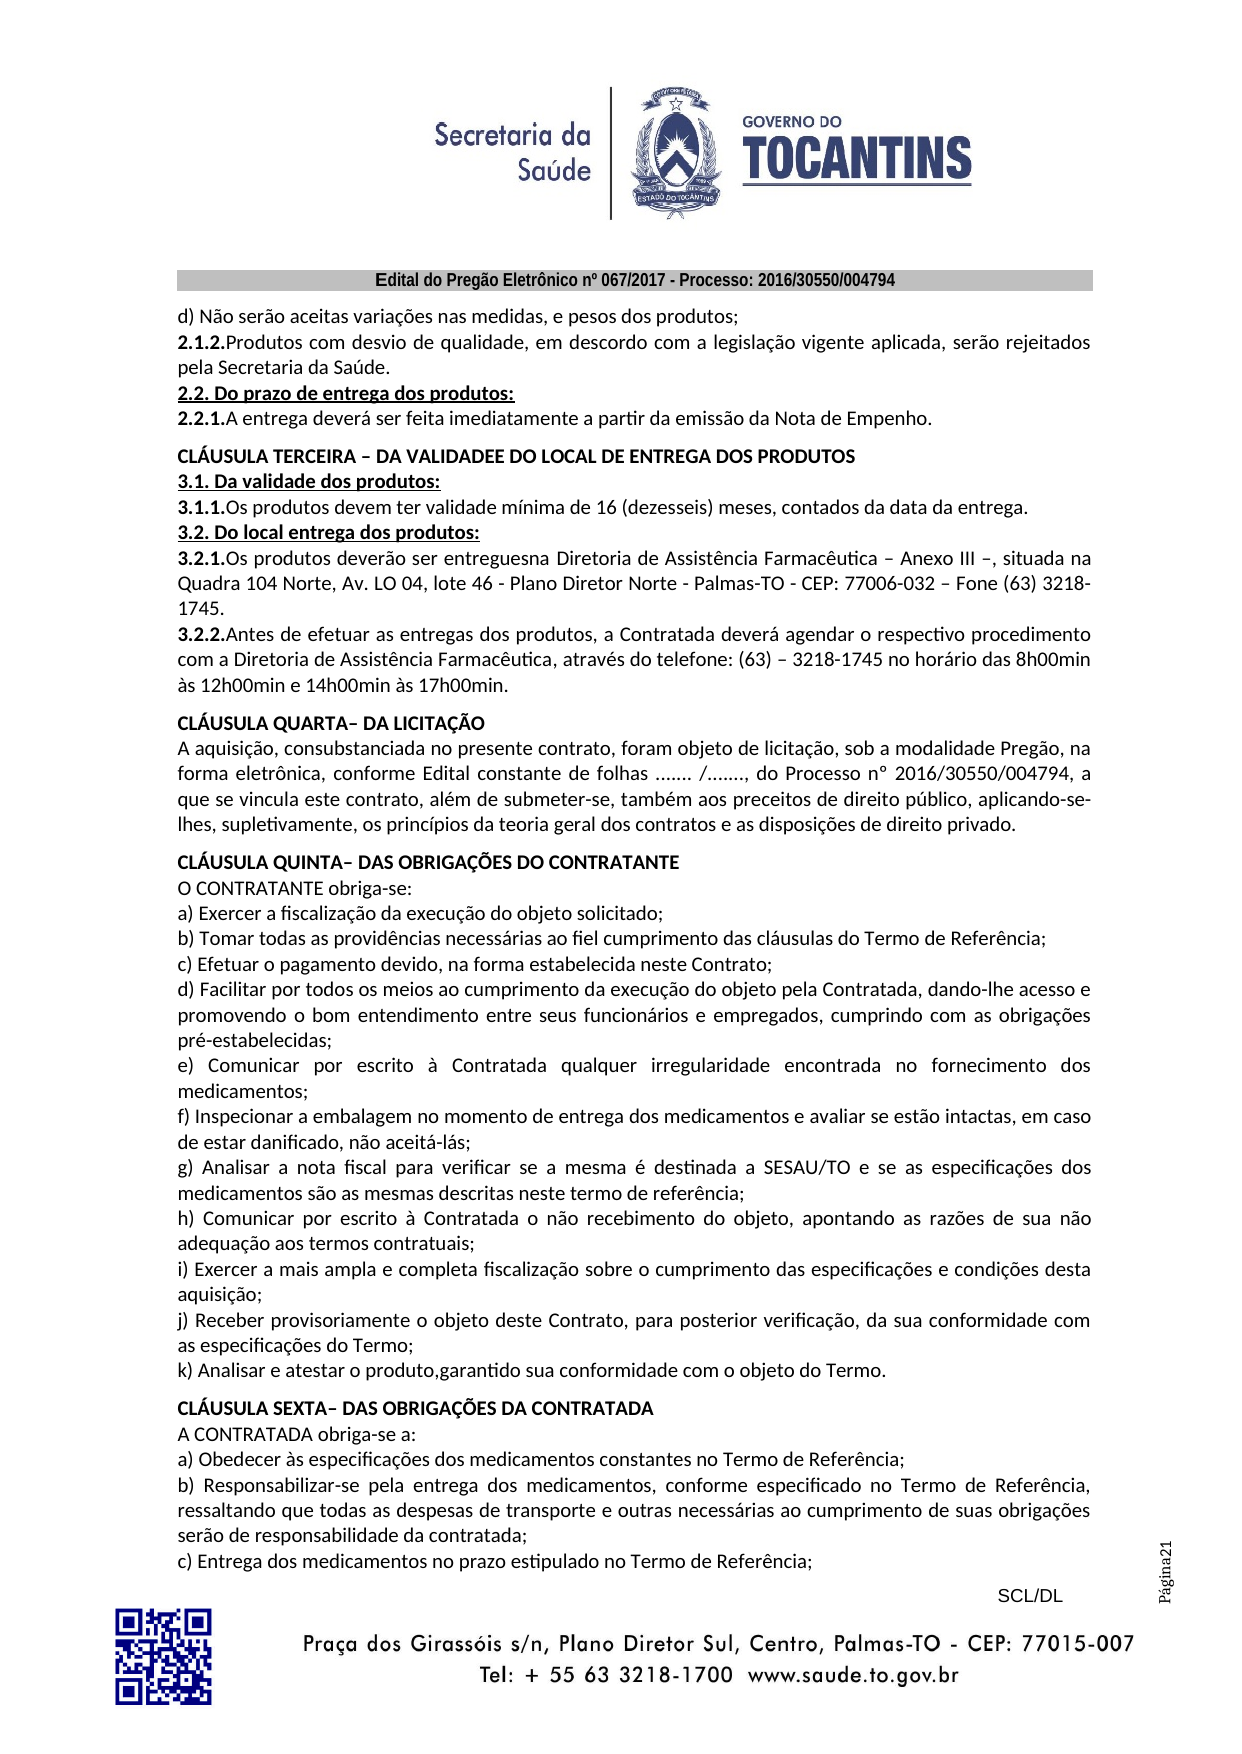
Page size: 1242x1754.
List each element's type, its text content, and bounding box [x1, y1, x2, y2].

text b) Tomar todas as providências necessárias ao fiel cumprimento das cláusulas do Termo de Referência; [177, 926, 1093, 951]
text e) Comunicar por escrito à Contratada qualquer irregularidade encontrada no fornecimento dos medicamentos; [177, 1053, 1093, 1103]
text A aquisição, consubstanciada no presente contrato, foram objeto de licitação, sob a modalidade Pregão, na forma eletrônica, conforme Edital constante de folhas ....... /......., do Processo nº 2016/30550/004794, a que se vincula este contrato, além de submeter-se, também aos preceitos de direito público, aplicando-se-lhes, supletivamente, os princípios da teoria geral dos contratos e as disposições de direito privado. [177, 735, 1093, 837]
text a) Obedecer às especificações dos medicamentos constantes no Termo de Referência; [177, 1446, 1093, 1472]
text 3.2.2.Antes de efetuar as entregas dos produtos, a Contratada deverá agendar o respectivo procedimento com a Diretoria de Assistência Farmacêutica, através do telefone: (63) – 3218-1745 no horário das 8h00min às 12h00min e 14h00min às 17h00min. [177, 621, 1093, 697]
text CLÁUSULA TERCEIRA – DA VALIDADEE DO LOCAL DE ENTREGA DOS PRODUTOS [177, 443, 1093, 468]
text a) Exercer a fiscalização da execução do objeto solicitado; [177, 900, 1093, 926]
text 3.1.1.Os produtos devem ter validade mínima de 16 (dezesseis) meses, contados da data da entrega. [177, 494, 1093, 519]
text 2.1.2.Produtos com desvio de qualidade, em descordo com a legislação vigente aplicada, serão rejeitados pela Secretaria da Saúde. [177, 329, 1093, 380]
picture [111, 1604, 1134, 1709]
text 3.1. Da validade dos produtos: [177, 468, 1093, 494]
text j) Receber provisoriamente o objeto deste Contrato, para posterior verificação, da sua conformidade com as especificações do Termo; [177, 1307, 1093, 1358]
text d) Facilitar por todos os meios ao cumprimento da execução do objeto pela Contratada, dando-lhe acesso e promovendo o bom entendimento entre seus funcionários e empregados, cumprindo com as obrigações pré-estabelecidas; [177, 976, 1093, 1053]
text f) Inspecionar a embalagem no momento de entrega dos medicamentos e avaliar se estão intactas, em caso de estar danificado, não aceitá-lás; [177, 1103, 1093, 1154]
text b) Responsabilizar-se pela entrega dos medicamentos, conforme especificado no Termo de Referência, ressaltando que todas as despesas de transporte e outras necessárias ao cumprimento de suas obrigações serão de responsabilidade da contratada; [177, 1472, 1093, 1548]
text 3.2. Do local entrega dos produtos: [177, 519, 1093, 545]
picture [0, 2, 1237, 235]
text 2.2.1.A entrega deverá ser feita imediatamente a partir da emissão da Nota de Empenho. [177, 405, 1093, 431]
text g) Analisar a nota fiscal para verificar se a mesma é destinada a SESAU/TO e se as especificações dos medicamentos são as mesmas descritas neste termo de referência; [177, 1154, 1093, 1205]
text A CONTRATADA obriga-se a: [177, 1421, 1093, 1446]
text CLÁUSULA QUARTA– DA LICITAÇÃO [177, 710, 1093, 735]
text h) Comunicar por escrito à Contratada o não recebimento do objeto, apontando as razões de sua não adequação aos termos contratuais; [177, 1205, 1093, 1256]
text k) Analisar e atestar o produto,garantido sua conformidade com o objeto do Termo. [177, 1358, 1093, 1383]
text i) Exercer a mais ampla e completa fiscalização sobre o cumprimento das especificações e condições desta aquisição; [177, 1256, 1093, 1307]
text 3.2.1.Os produtos deverão ser entreguesna Diretoria de Assistência Farmacêutica – Anexo III –, situada na Quadra 104 Norte, Av. LO 04, lote 46 - Plano Diretor Norte - Palmas-TO - CEP: 77006-032 – Fone (63) 3218-1745. [177, 545, 1093, 621]
text c) Entrega dos medicamentos no prazo estipulado no Termo de Referência; [177, 1548, 1093, 1573]
text O CONTRATANTE obriga-se: [177, 875, 1093, 900]
text CLÁUSULA QUINTA– DAS OBRIGAÇÕES DO CONTRATANTE [177, 849, 1093, 875]
text CLÁUSULA SEXTA– DAS OBRIGAÇÕES DA CONTRATADA [177, 1396, 1093, 1421]
text c) Efetuar o pagamento devido, na forma estabelecida neste Contrato; [177, 951, 1093, 976]
text 2.2. Do prazo de entrega dos produtos: [177, 380, 1093, 405]
text d) Não serão aceitas variações nas medidas, e pesos dos produtos; [177, 303, 1093, 329]
